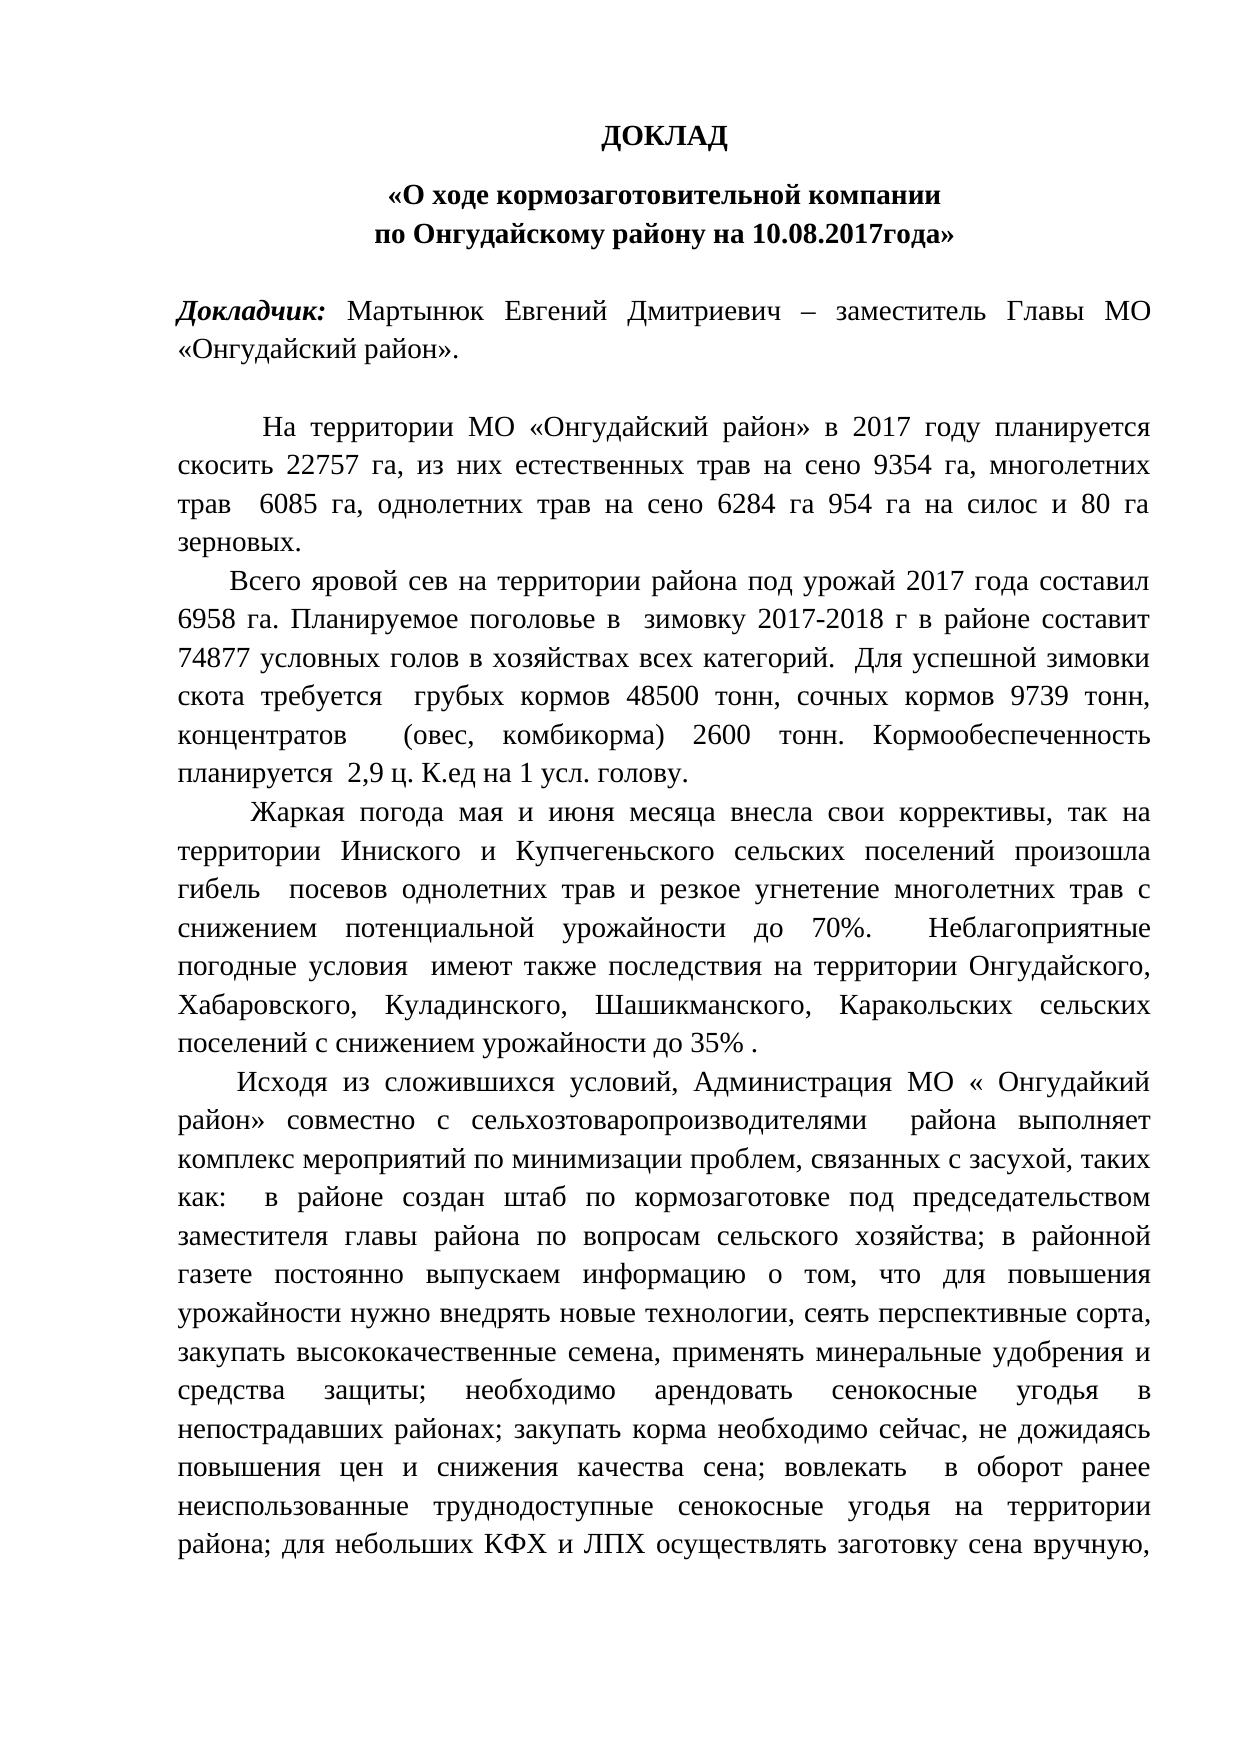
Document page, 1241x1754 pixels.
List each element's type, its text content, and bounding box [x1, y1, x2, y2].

text На территории МО «Онгудайский район» в 2017 году планируется скосить 22757 га, из них естественных трав на сено 9354 га, многолетних трав 6085 га, однолетних трав на сено 6284 га 954 га на силос и 80 га зерновых. [177, 409, 1152, 558]
text по Онгудайскому району на 10.08.2017года» [177, 216, 1152, 249]
text Всего яровой сев на территории района под урожай 2017 года составил 6958 га. Планируемое поголовье в зимовку 2017-2018 г в районе составит 74877 условных голов в хозяйствах всех категорий. Для успешной зимовки скота требуется грубых кормов 48500 тонн, сочных кормов 9739 тонн, концентратов (овес, комбикорма) 2600 тонн. Кормообеспеченность планируется 2,9 ц. К.ед на 1 усл. голову. [177, 563, 1152, 789]
text «О ходе кормозаготовительной компании [177, 177, 1152, 211]
text Докладчик: Мартынюк Евгений Дмитриевич – заместитель Главы МО «Онгудайский район». [177, 293, 1152, 365]
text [177, 1064, 1152, 1560]
text Жаркая погода мая и июня месяца внесла свои коррективы, так на территории Иниского и Купчегеньского сельских поселений произошла гибель посевов однолетних трав и резкое угнетение многолетних трав с снижением потенциальной урожайности до 70%. Неблагоприятные погодные условия имеют также последствия на территории Онгудайского, Хабаровского, Куладинского, Шашикманского, Каракольских сельских поселений с снижением урожайности до 35% . [177, 794, 1152, 1059]
text ДОКЛАД [177, 118, 1152, 152]
